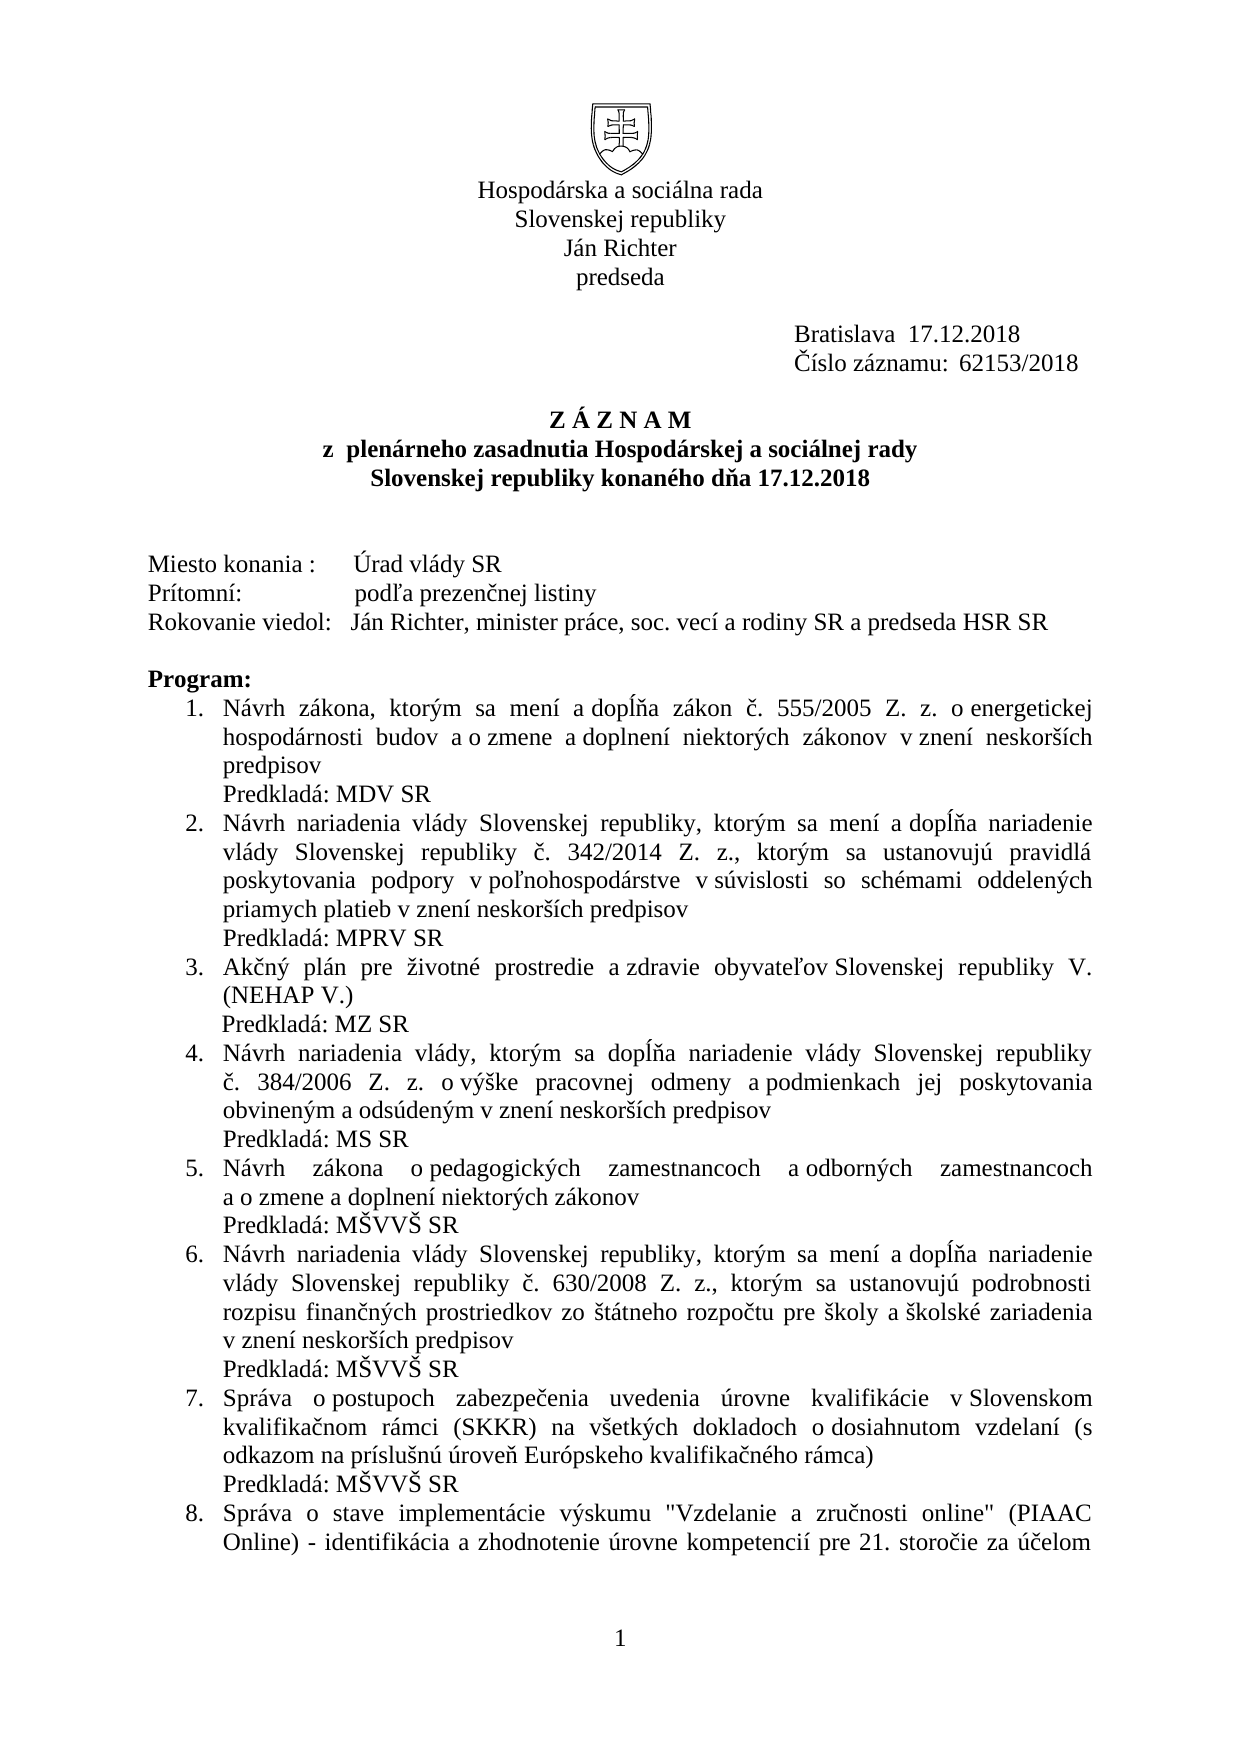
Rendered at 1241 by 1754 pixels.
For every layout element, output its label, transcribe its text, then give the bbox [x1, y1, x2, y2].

subtitle Bratislava 17.12.2018 [185, 319, 1093, 348]
text Rokovanie viedol: Ján Richter, minister práce, soc. vecí a rodiny SR a predseda HSR SR [148, 607, 1093, 635]
subtitle Ján Richter [148, 233, 1093, 262]
text Program: [148, 664, 1093, 693]
text Z Á Z N A M [148, 405, 1093, 434]
list Predkladá: MŠVVŠ SR [223, 1469, 1093, 1498]
list Správa o postupoch zabezpečenia uvedenia úrovne kvalifikácie v Slovenskom kvalifikačnom rámci (SKKR) na všetkých dokladoch o dosiahnutom vzdelaní (s odkazom na príslušnú úroveň Európskeho kvalifikačného rámca) [185, 1383, 1093, 1469]
text Prítomní: podľa prezenčnej listiny [148, 578, 1093, 607]
list Návrh nariadenia vlády Slovenskej republiky, ktorým sa mení a dopĺňa nariadenie vlády Slovenskej republiky č. 342/2014 Z. z., ktorým sa ustanovujú pravidlá poskytovania podpory v poľnohospodárstve v súvislosti so schémami oddelených priamych platieb v znení neskorších predpisov [185, 808, 1093, 923]
list Návrh nariadenia vlády, ktorým sa dopĺňa nariadenie vlády Slovenskej republiky č. 384/2006 Z. z. o výške pracovnej odmeny a podmienkach jej poskytovania obvineným a odsúdeným v znení neskorších predpisov [185, 1038, 1093, 1124]
list Slovenskej republiky konaného dňa 17.12.2018 [148, 463, 1093, 492]
list Predkladá: MDV SR [223, 779, 1093, 808]
list Návrh zákona, ktorým sa mení a dopĺňa zákon č. 555/2005 Z. z. o energetickej hospodárnosti budov a o zmene a doplnení niektorých zákonov v znení neskorších predpisov [185, 693, 1093, 779]
subtitle Slovenskej republiky [148, 204, 1093, 233]
list Návrh nariadenia vlády Slovenskej republiky, ktorým sa mení a dopĺňa nariadenie vlády Slovenskej republiky č. 630/2008 Z. z., ktorým sa ustanovujú podrobnosti rozpisu finančných prostriedkov zo štátneho rozpočtu pre školy a školské zariadenia v znení neskorších predpisov [185, 1239, 1093, 1354]
list Predkladá: MS SR [223, 1124, 1093, 1153]
text z plenárneho zasadnutia Hospodárskej a sociálnej rady [148, 434, 1093, 463]
subtitle predseda [148, 262, 1093, 290]
list Predkladá: MŠVVŠ SR [223, 1354, 1093, 1383]
list Predkladá: MPRV SR [223, 923, 1093, 952]
text Predkladá: MZ SR [148, 1009, 1093, 1038]
list Návrh zákona o pedagogických zamestnancoch a odborných zamestnancoch a o zmene a doplnení niektorých zákonov [185, 1153, 1093, 1210]
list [185, 1498, 1093, 1555]
subtitle Hospodárska a sociálna rada [148, 175, 1093, 204]
text Číslo záznamu: 62153/2018 [148, 348, 1093, 377]
list Akčný plán pre životné prostredie a zdravie obyvateľov Slovenskej republiky V. (NEHAP V.) [185, 952, 1093, 1009]
list Predkladá: MŠVVŠ SR [223, 1210, 1093, 1239]
list Miesto konania : Úrad vlády SR [148, 549, 1093, 578]
